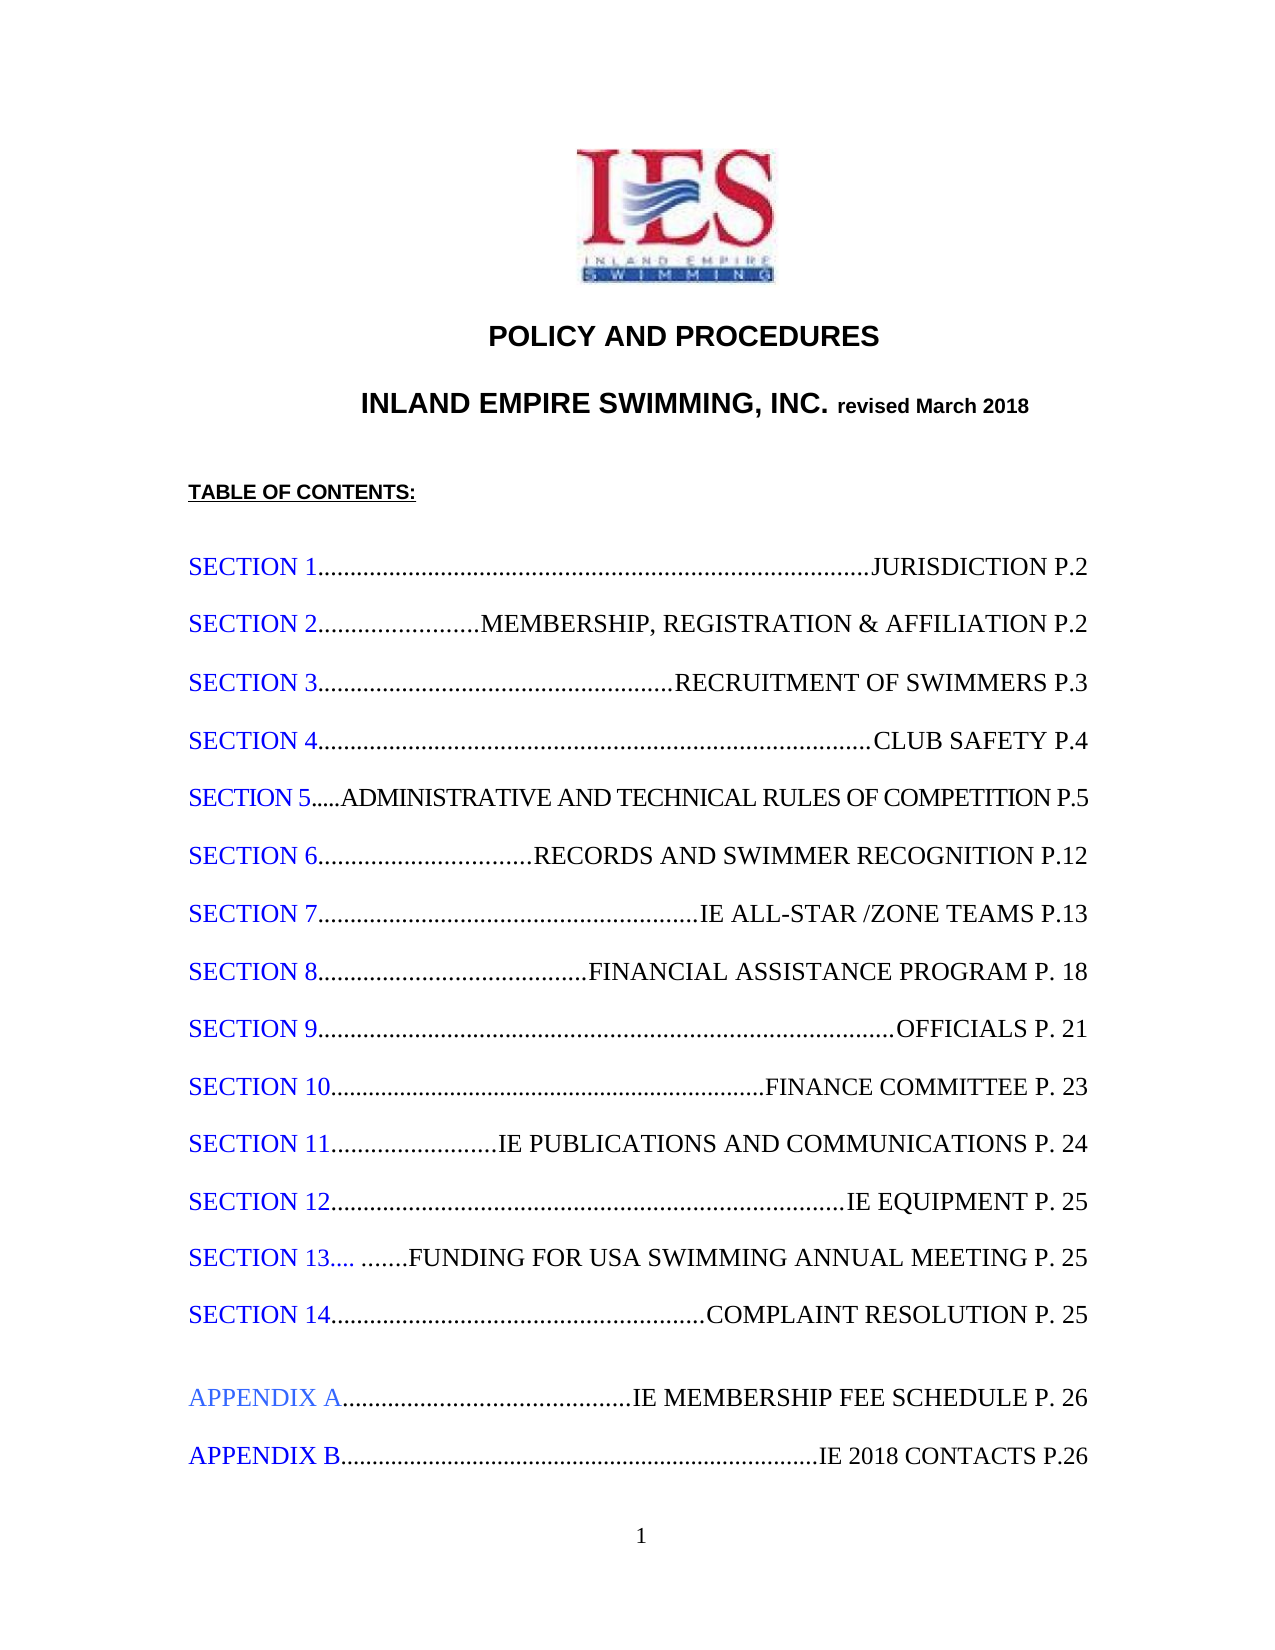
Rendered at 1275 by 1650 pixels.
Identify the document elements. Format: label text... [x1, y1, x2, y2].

text SECTION 9 OFFICIALS P. 21 [188, 1015, 1094, 1043]
text TABLE OF CONTENTS: [188, 481, 1094, 504]
text SECTION 10 FINANCE COMMITTEE P. 23 [188, 1071, 1094, 1102]
text SECTION 11 IE PUBLICATIONS AND COMMUNICATIONS P. 24 [188, 1130, 1094, 1158]
text SECTION 13.... FUNDING FOR USA SWIMMING ANNUAL MEETING P. 25 [188, 1243, 1094, 1272]
picture [575, 148, 780, 288]
text POLICY AND PROCEDURES [488, 320, 1094, 352]
text SECTION 1 JURISDICTION P.2 [188, 553, 1094, 581]
text SECTION 14 COMPLAINT RESOLUTION P. 25 [188, 1301, 1094, 1329]
text SECTION 4 CLUB SAFETY P.4 [188, 727, 1094, 755]
text SECTION 7 IE ALL-STAR /ZONE TEAMS P.13 [188, 900, 1094, 928]
text SECTION 8 FINANCIAL ASSISTANCE PROGRAM P. 18 [188, 958, 1094, 986]
text SECTION 12 IE EQUIPMENT P. 25 [188, 1188, 1094, 1216]
text APPENDIX B IE 2018 CONTACTS P.26 [188, 1440, 1094, 1470]
text SECTION 6 RECORDS AND SWIMMER RECOGNITION P.12 [188, 842, 1094, 870]
text SECTION 3 RECRUITMENT OF SWIMMERS P.3 [188, 669, 1094, 697]
text APPENDIX A IE MEMBERSHIP FEE SCHEDULE P. 26 [188, 1384, 1094, 1412]
text SECTION 5.....ADMINISTRATIVE AND TECHNICAL RULES OF COMPETITION P.5 [188, 784, 1094, 812]
text SECTION 2 MEMBERSHIP, REGISTRATION & AFFILIATION P.2 [188, 610, 1094, 638]
text INLAND EMPIRE SWIMMING, INC. revised March 2018 [361, 387, 1094, 419]
